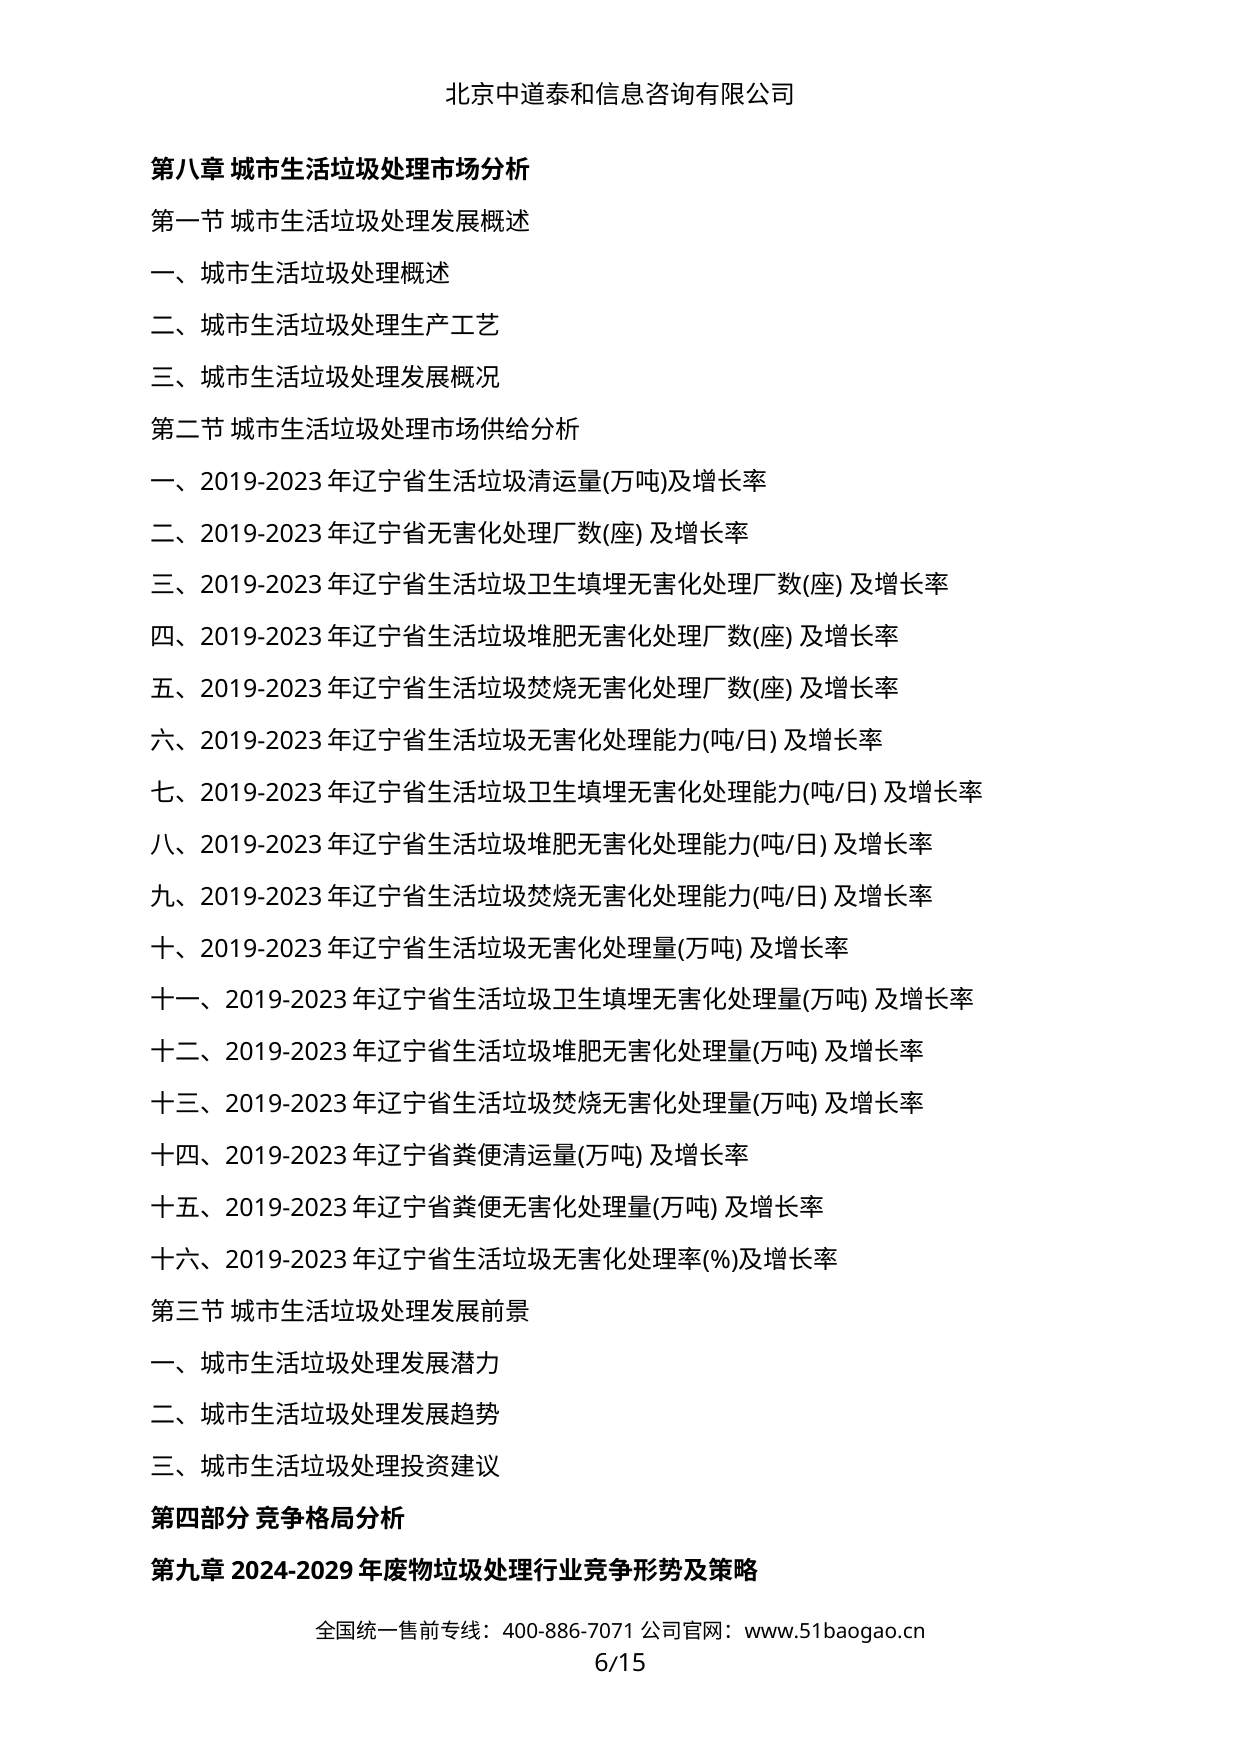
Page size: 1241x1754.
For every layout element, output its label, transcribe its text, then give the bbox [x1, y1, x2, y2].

text 四、2019-2023年辽宁省生活垃圾堆肥无害化处理厂数(座) 及增长率 [150, 617, 1090, 653]
text 三、城市生活垃圾处理投资建议 [150, 1447, 1090, 1483]
text 十五、2019-2023年辽宁省粪便无害化处理量(万吨) 及增长率 [150, 1187, 1090, 1224]
text 二、2019-2023年辽宁省无害化处理厂数(座) 及增长率 [150, 513, 1090, 549]
text 六、2019-2023年辽宁省生活垃圾无害化处理能力(吨/日) 及增长率 [150, 721, 1090, 757]
text 十一、2019-2023年辽宁省生活垃圾卫生填埋无害化处理量(万吨) 及增长率 [150, 980, 1090, 1016]
text 二、城市生活垃圾处理生产工艺 [150, 306, 1090, 342]
text 第八章 城市生活垃圾处理市场分析 [150, 150, 1090, 186]
text 十、2019-2023年辽宁省生活垃圾无害化处理量(万吨) 及增长率 [150, 928, 1090, 964]
text 一、2019-2023年辽宁省生活垃圾清运量(万吨)及增长率 [150, 461, 1090, 497]
text 第九章 2024-2029年废物垃圾处理行业竞争形势及策略 [150, 1551, 1090, 1587]
text 八、2019-2023年辽宁省生活垃圾堆肥无害化处理能力(吨/日) 及增长率 [150, 824, 1090, 861]
text 三、2019-2023年辽宁省生活垃圾卫生填埋无害化处理厂数(座) 及增长率 [150, 565, 1090, 601]
text 十六、2019-2023年辽宁省生活垃圾无害化处理率(%)及增长率 [150, 1239, 1090, 1276]
text 七、2019-2023年辽宁省生活垃圾卫生填埋无害化处理能力(吨/日) 及增长率 [150, 772, 1090, 809]
text 一、城市生活垃圾处理发展潜力 [150, 1343, 1090, 1379]
text 十四、2019-2023年辽宁省粪便清运量(万吨) 及增长率 [150, 1136, 1090, 1172]
text 十三、2019-2023年辽宁省生活垃圾焚烧无害化处理量(万吨) 及增长率 [150, 1084, 1090, 1120]
text 三、城市生活垃圾处理发展概况 [150, 357, 1090, 394]
text 十二、2019-2023年辽宁省生活垃圾堆肥无害化处理量(万吨) 及增长率 [150, 1032, 1090, 1068]
text 五、2019-2023年辽宁省生活垃圾焚烧无害化处理厂数(座) 及增长率 [150, 669, 1090, 705]
text 九、2019-2023年辽宁省生活垃圾焚烧无害化处理能力(吨/日) 及增长率 [150, 876, 1090, 912]
text 第一节 城市生活垃圾处理发展概述 [150, 202, 1090, 238]
text 一、城市生活垃圾处理概述 [150, 254, 1090, 290]
text 第三节 城市生活垃圾处理发展前景 [150, 1291, 1090, 1327]
text 二、城市生活垃圾处理发展趋势 [150, 1395, 1090, 1431]
text 第四部分 竞争格局分析 [150, 1499, 1090, 1535]
text 第二节 城市生活垃圾处理市场供给分析 [150, 409, 1090, 446]
